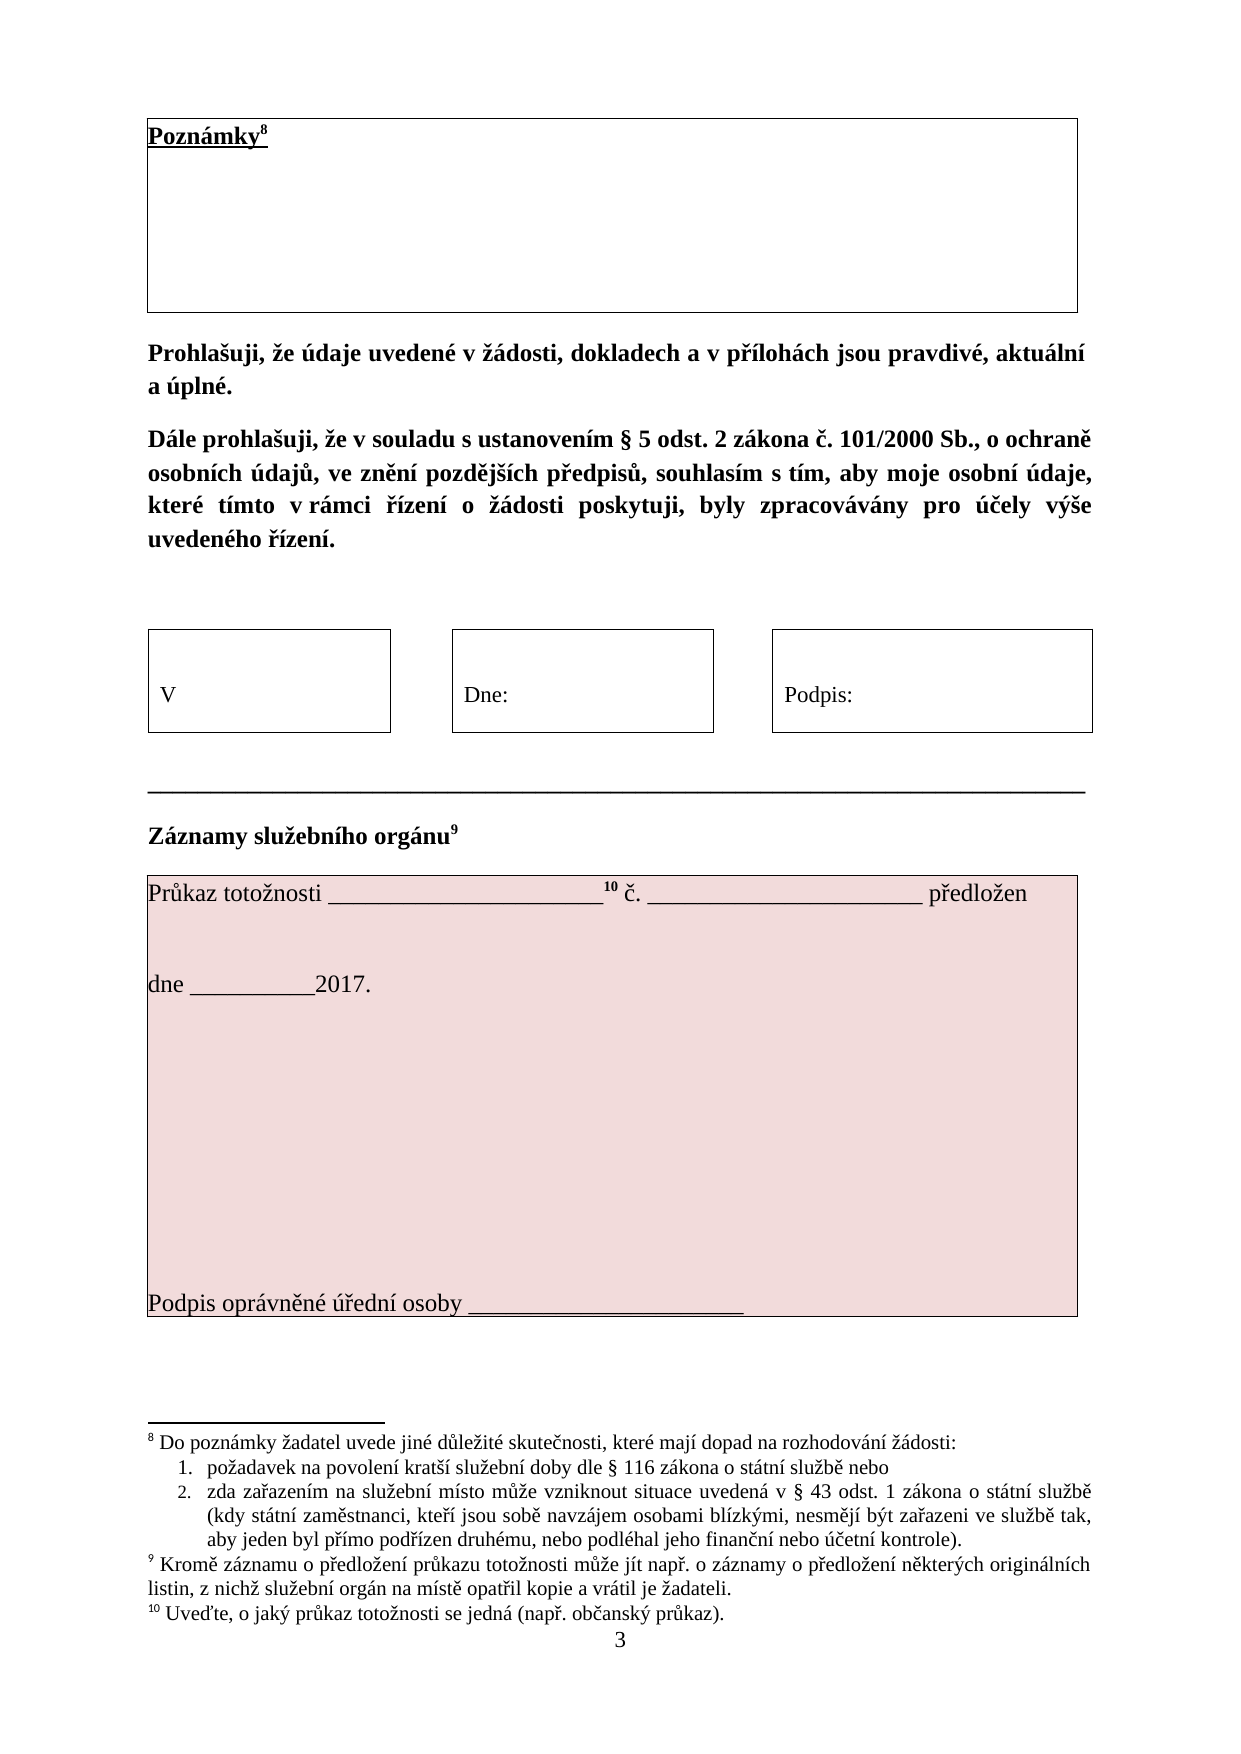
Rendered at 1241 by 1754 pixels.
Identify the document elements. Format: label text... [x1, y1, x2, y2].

text Poznámky [148, 119, 1077, 150]
text Záznamy služebního orgánu [148, 821, 1092, 850]
text Dále prohlašuji, že v souladu s ustanovením § 5 odst. 2 zákona č. 101/2000 Sb., o ochraně osobních údajů, ve znění pozdějších předpisů, souhlasím s tím, aby moje osobní údaje, které tímto v rámci řízení o žádosti poskytuji, byly zpracovávány pro účely výše uvedeného řízení. [148, 424, 1092, 552]
text ___________________________________________________________________________ [148, 767, 1092, 796]
table_header Podpis: [773, 630, 1092, 732]
text Průkaz totožnosti ______________________ č. ______________________ předložen [148, 876, 1077, 907]
text Prohlašuji, že údaje uvedené v žádosti, dokladech a v přílohách jsou pravdivé, aktuální a úplné. [148, 338, 1092, 399]
table_header [391, 629, 452, 732]
text dne __________2017. [148, 966, 1077, 998]
table_header [714, 629, 772, 732]
text Podpis oprávněné úřední osoby ______________________ [148, 1284, 1077, 1316]
table_header Dne: [453, 630, 713, 732]
table_header V [149, 630, 390, 732]
